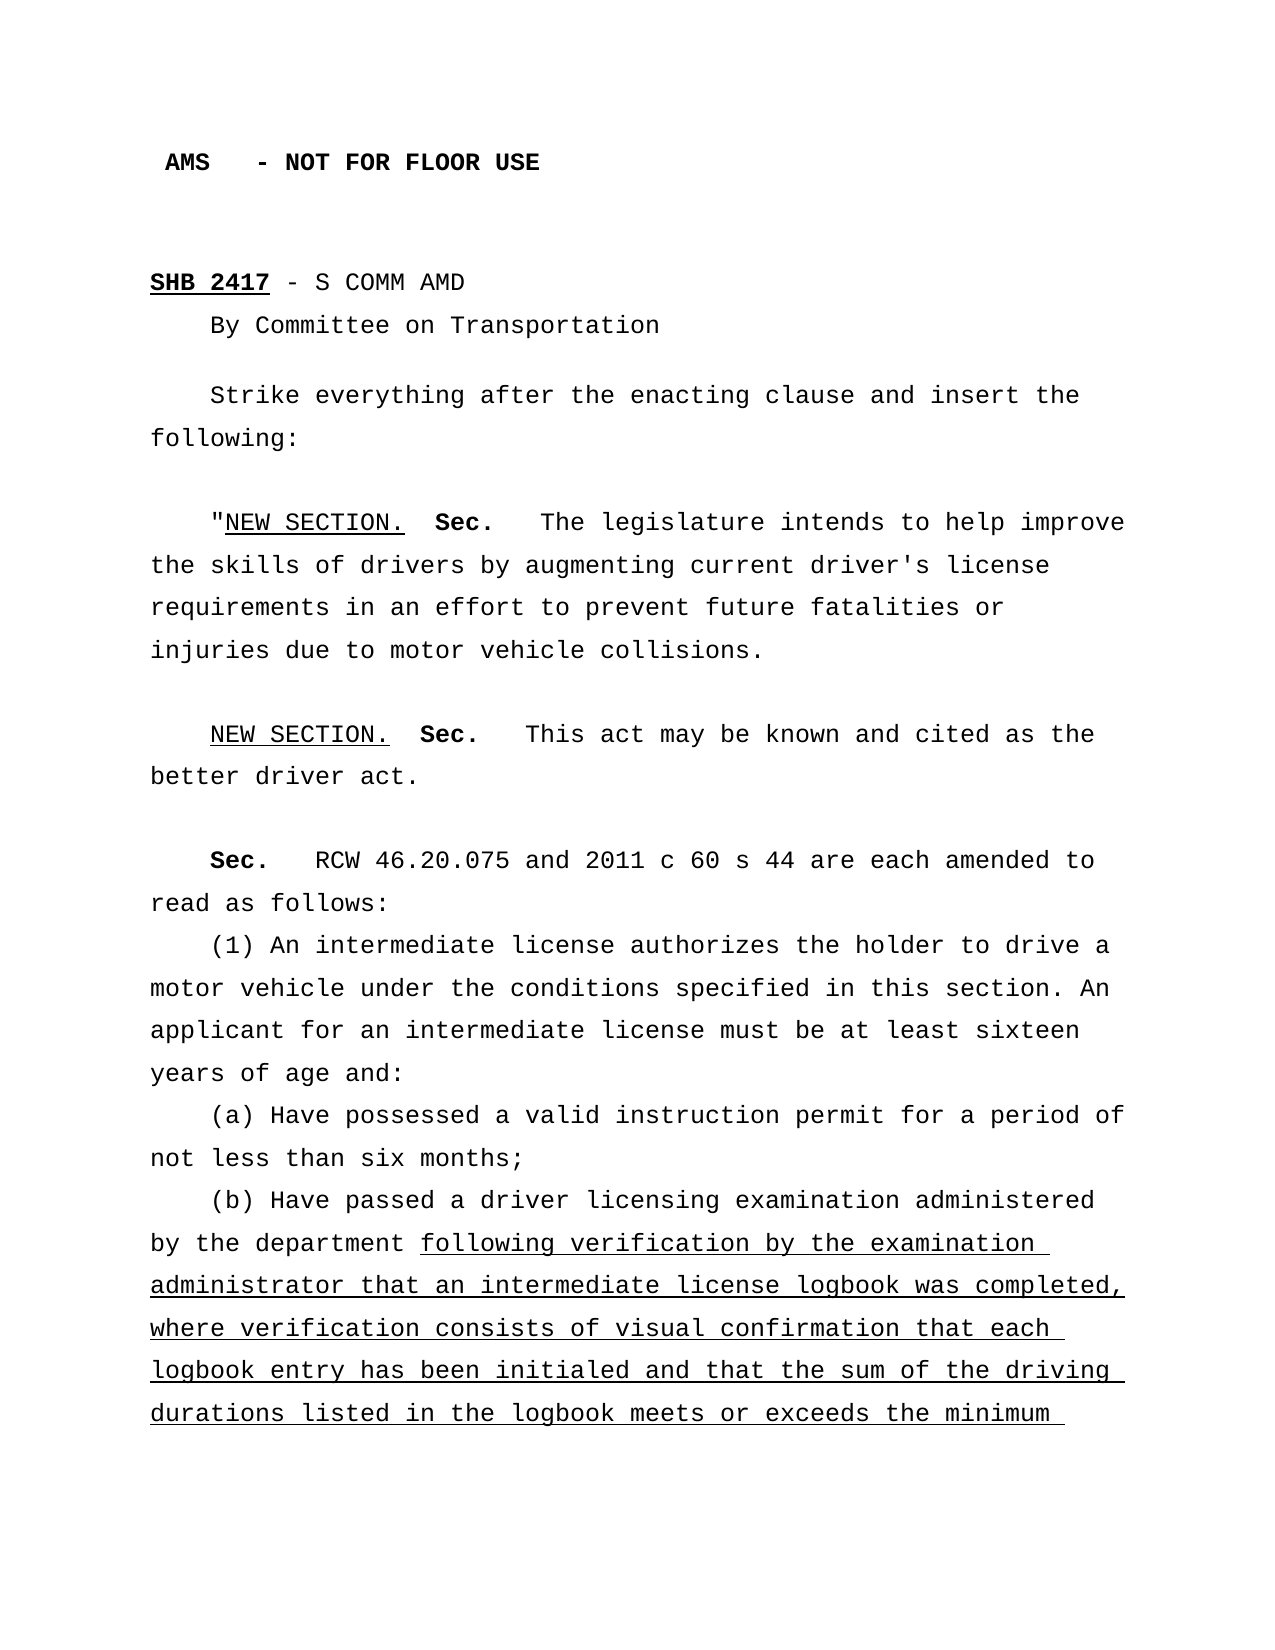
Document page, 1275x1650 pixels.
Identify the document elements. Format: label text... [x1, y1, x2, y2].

text By Committee on Transportation [150, 299, 1125, 342]
text (1) An intermediate license authorizes the holder to drive a motor vehicle under the conditions specified in this section. An applicant for an intermediate license must be at least sixteen years of age and: [150, 920, 1125, 1090]
text (a) Have possessed a valid instruction permit for a period of not less than six months; [150, 1090, 1125, 1175]
text NEW SECTION. Sec. This act may be known and cited as the better driver act. [150, 708, 1125, 793]
text Strike everything after the enacting clause and insert the following: [150, 370, 1125, 455]
text Sec. RCW 46.20.075 and 2011 c 60 s 44 are each amended to read as follows: [150, 835, 1125, 920]
text "NEW SECTION. Sec. The legislature intends to help improve the skills of drivers by augmenting current driver's license requirements in an effort to prevent future fatalities or injuries due to motor vehicle collisions. [150, 497, 1125, 667]
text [150, 1383, 1125, 1430]
text AMS - NOT FOR FLOOR USE [150, 150, 1125, 178]
text SHB 2417 - S COMM AMD [150, 257, 1125, 299]
